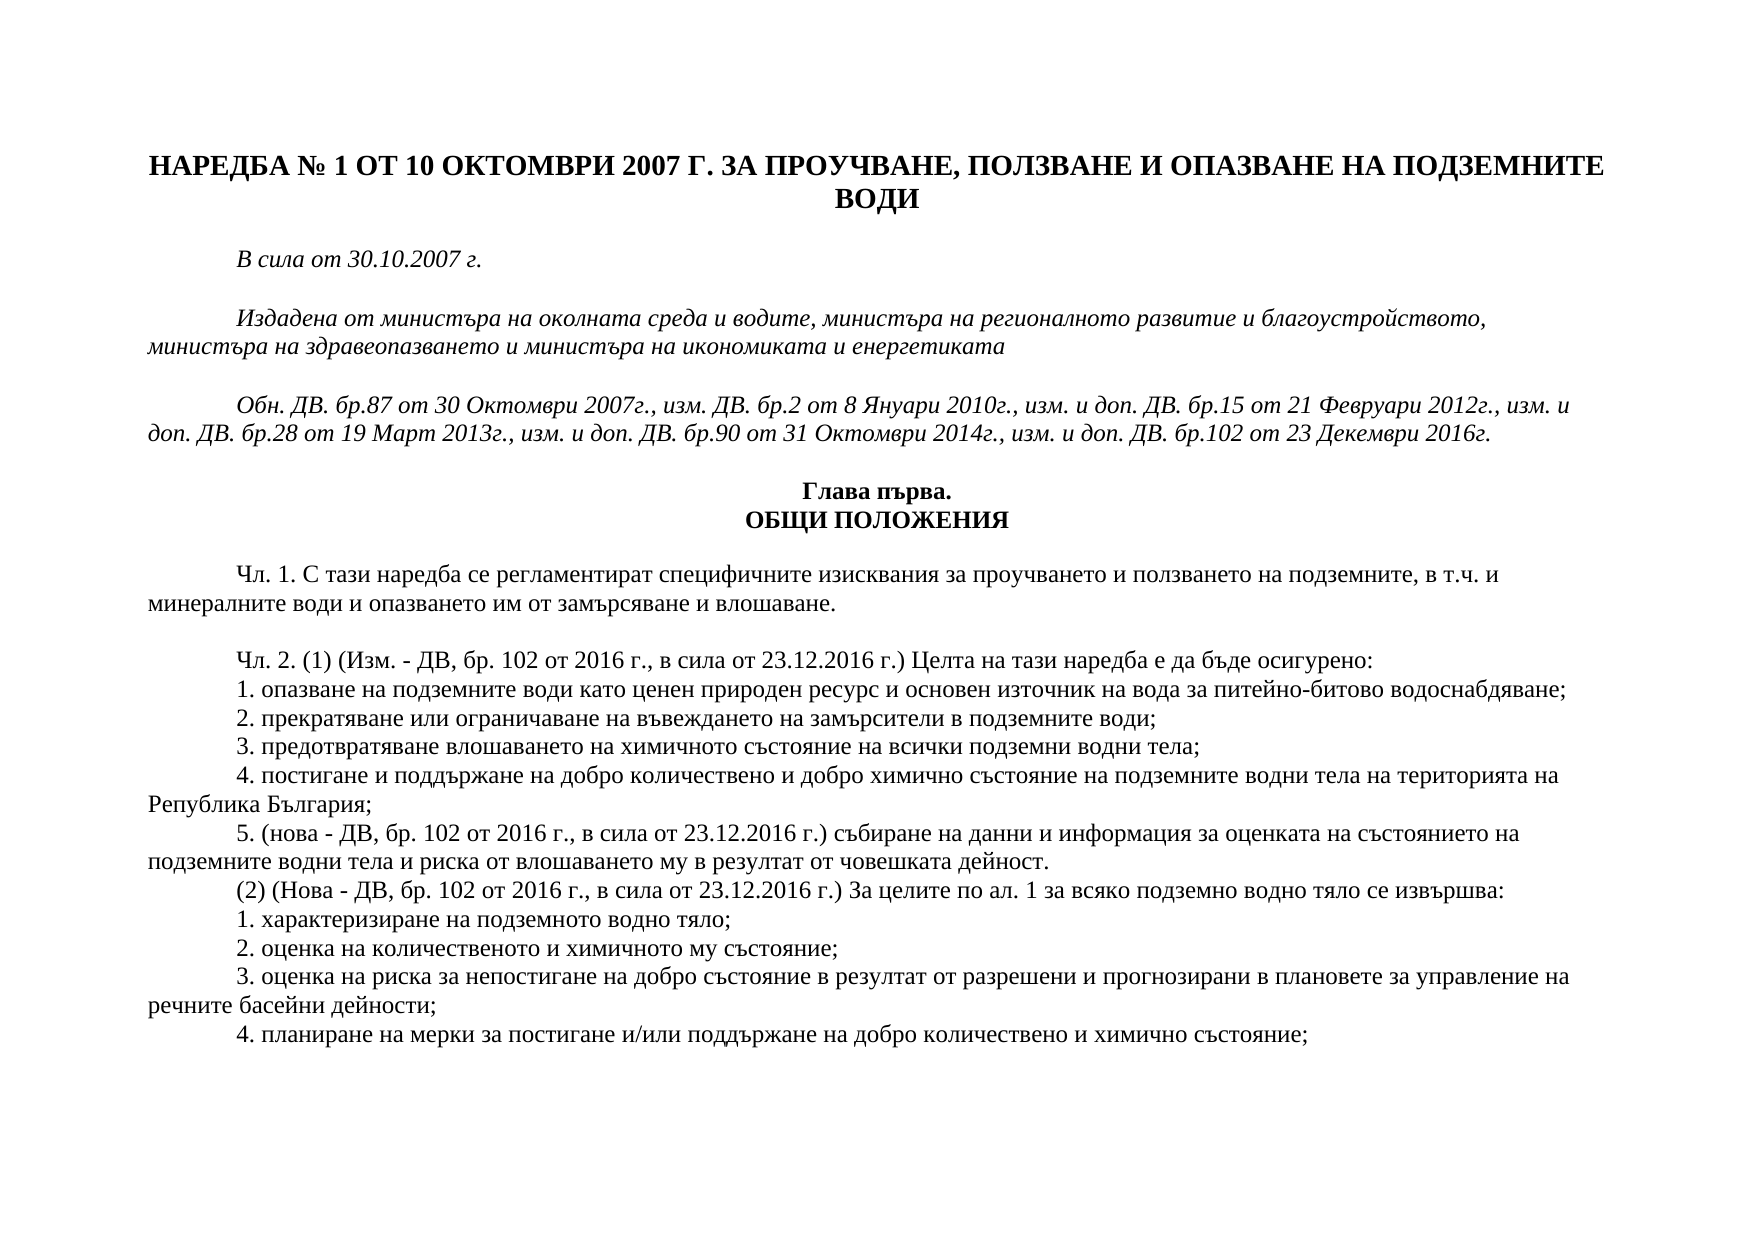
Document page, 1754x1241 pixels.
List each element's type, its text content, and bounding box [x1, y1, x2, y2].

text 4. планиране на мерки за постигане и/или поддържане на добро количествено и химично състояние; [148, 1019, 1606, 1048]
text (2) (Нова - ДВ, бр. 102 от 2016 г., в сила от 23.12.2016 г.) За целите по ал. 1 за всяко подземно водно тяло се извършва: [148, 875, 1606, 904]
text 3. оценка на риска за непостигане на добро състояние в резултат от разрешени и прогнозирани в плановете за управление на речните басейни дейности; [148, 961, 1606, 1019]
text НАРЕДБА № 1 ОТ 10 ОКТОМВРИ 2007 Г. ЗА ПРОУЧВАНЕ, ПОЛЗВАНЕ И ОПАЗВАНЕ НА ПОДЗЕМНИТЕ ВОДИ [148, 148, 1606, 215]
text Обн. ДВ. бр.87 от 30 Октомври 2007г., изм. ДВ. бр.2 от 8 Януари 2010г., изм. и доп. ДВ. бр.15 от 21 Февруари 2012г., изм. и доп. ДВ. бр.28 от 19 Март 2013г., изм. и доп. ДВ. бр.90 от 31 Октомври 2014г., изм. и доп. ДВ. бр.102 от 23 Декември 2016г. [148, 390, 1606, 447]
text 2. прекратяване или ограничаване на въвеждането на замърсители в подземните води; [148, 703, 1606, 731]
text Чл. 2. (1) (Изм. - ДВ, бр. 102 от 2016 г., в сила от 23.12.2016 г.) Целта на тази наредба е да бъде осигурено: [148, 645, 1606, 674]
text 3. предотвратяване влошаването на химичното състояние на всички подземни водни тела; [148, 731, 1606, 760]
text 2. оценка на количественото и химичното му състояние; [148, 933, 1606, 961]
text 4. постигане и поддържане на добро количествено и добро химично състояние на подземните водни тела на територията на Република България; [148, 760, 1606, 818]
text 5. (нова - ДВ, бр. 102 от 2016 г., в сила от 23.12.2016 г.) събиране на данни и информация за оценката на състоянието на подземните водни тела и риска от влошаването му в резултат от човешката дейност. [148, 818, 1606, 875]
text 1. опазване на подземните води като ценен природен ресурс и основен източник на вода за питейно-битово водоснабдяване; [148, 674, 1606, 703]
text Чл. 1. С тази наредба се регламентират специфичните изисквания за проучването и ползването на подземните, в т.ч. и минералните води и опазването им от замърсяване и влошаване. [148, 559, 1606, 616]
text Издадена от министъра на околната среда и водите, министъра на регионалното развитие и благоустройството, министъра на здравеопазването и министъра на икономиката и енергетиката [148, 303, 1606, 360]
text 1. характеризиране на подземното водно тяло; [148, 904, 1606, 933]
text В сила от 30.10.2007 г. [148, 244, 1606, 273]
text Глава първа. ОБЩИ ПОЛОЖЕНИЯ [148, 476, 1606, 534]
